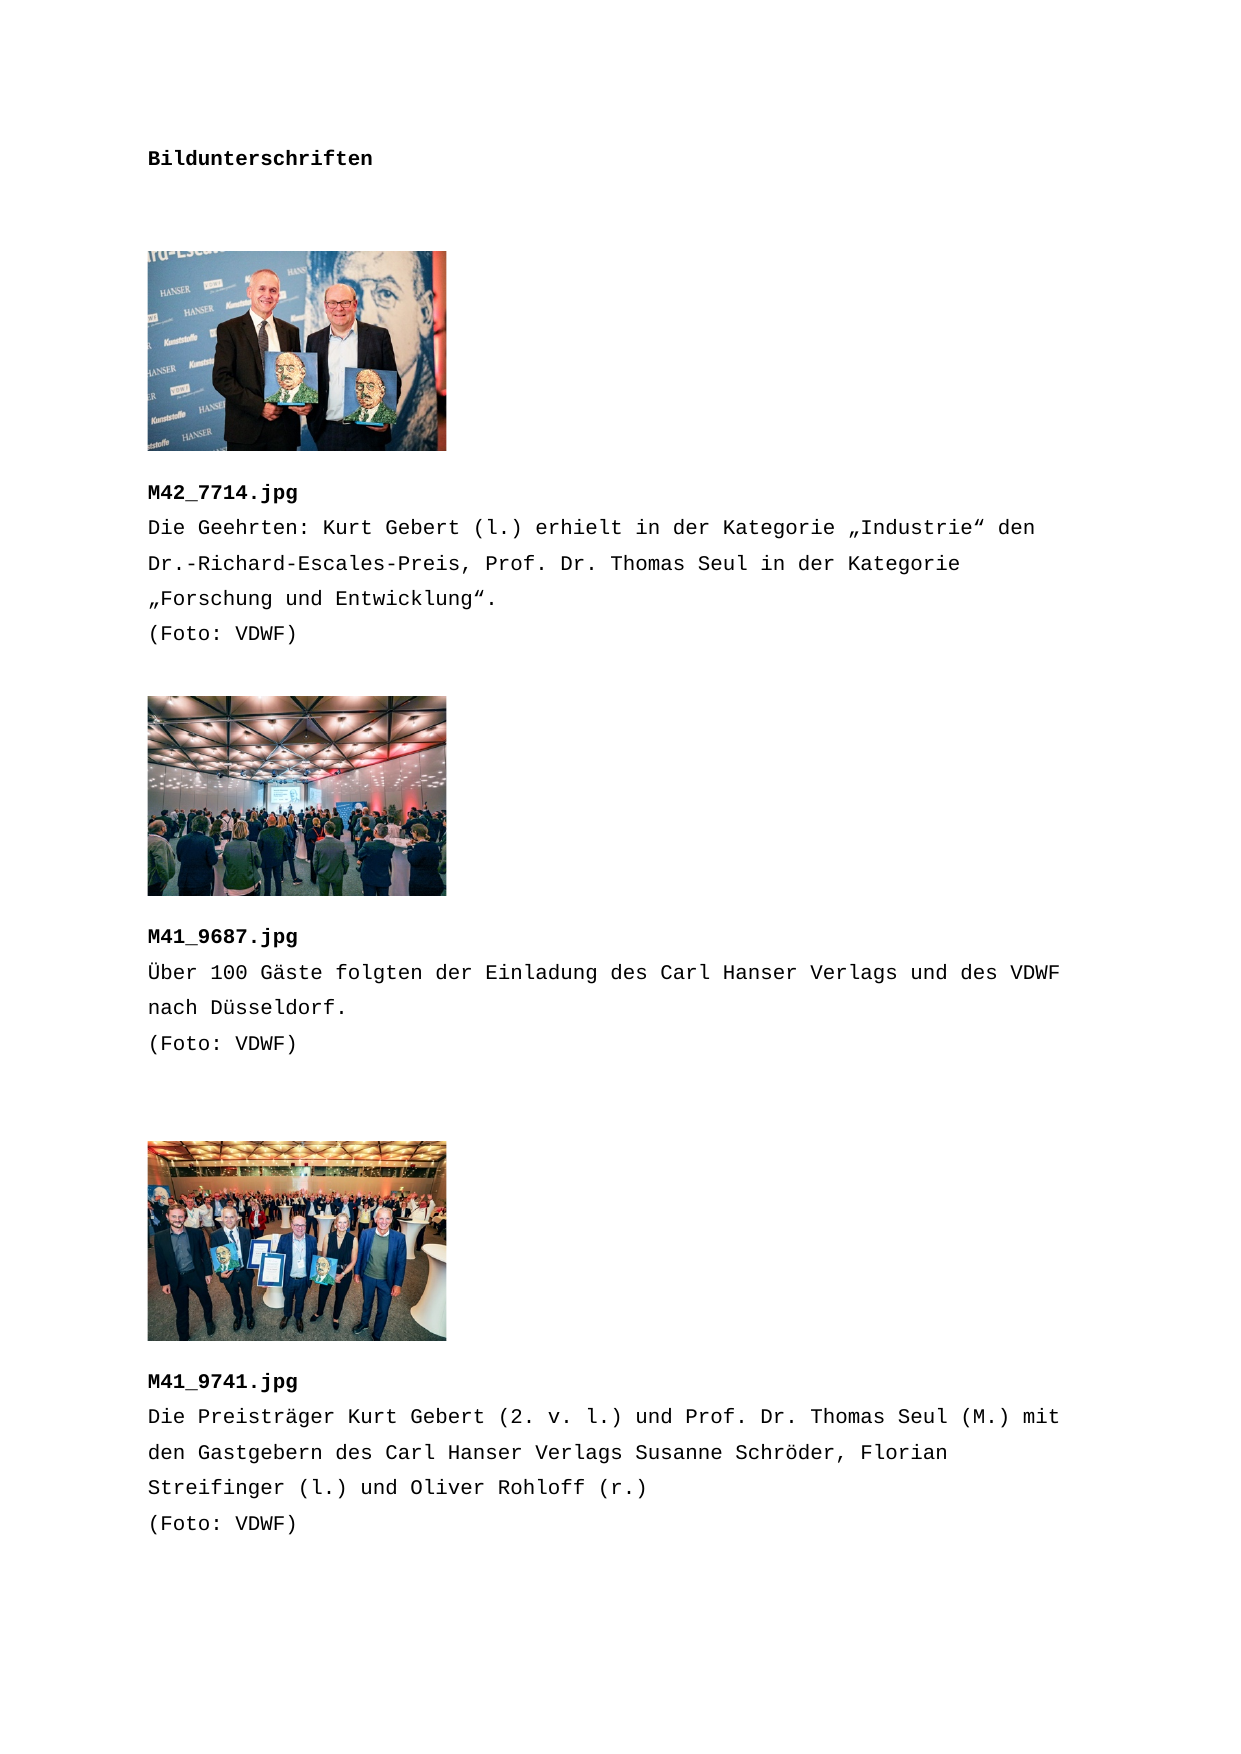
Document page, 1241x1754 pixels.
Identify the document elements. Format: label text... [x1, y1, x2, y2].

picture [147, 251, 447, 451]
picture [147, 1141, 447, 1341]
text M41_9687.jpg Über 100 Gäste folgten der Einladung des Carl Hanser Verlags und des VDWF nach Düsseldorf. (Foto: VDWF) [148, 926, 1093, 1340]
text M41_9741.jpg Die Preisträger Kurt Gebert (2. v. l.) und Prof. Dr. Thomas Seul (M.) mit den Gastgebern des Carl Hanser Verlags Susanne Schröder, Florian Streifinger (l.) und Oliver Rohloff (r.) (Foto: VDWF) [148, 1371, 1093, 1578]
picture [147, 696, 447, 896]
text Bildunterschriften [148, 148, 1093, 171]
text M42_7714.jpg Die Geehrten: Kurt Gebert (l.) erhielt in der Kategorie „Industrie“ den Dr.-Richard-Escales-Preis, Prof. Dr. Thomas Seul in der Kategorie „Forschung und Entwicklung“. (Foto: VDWF) [148, 482, 1093, 896]
